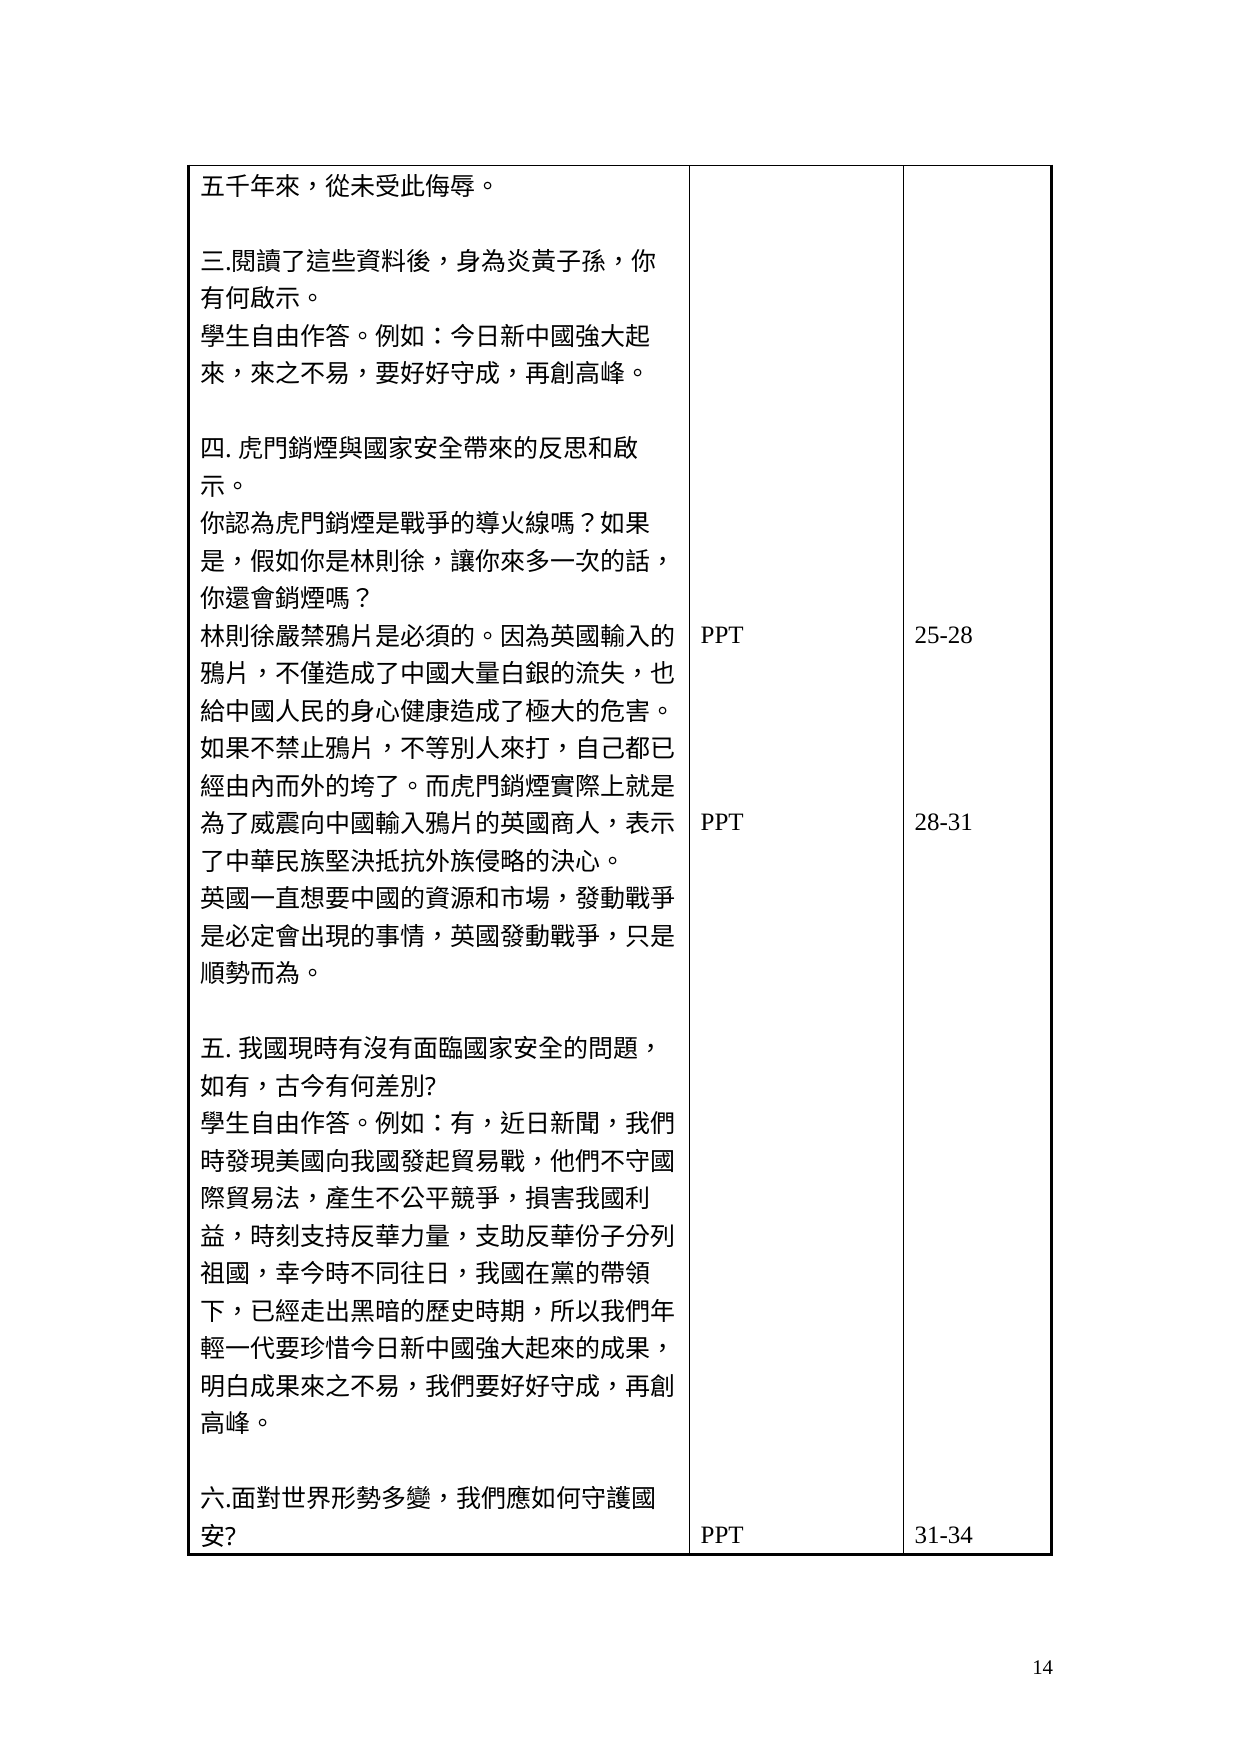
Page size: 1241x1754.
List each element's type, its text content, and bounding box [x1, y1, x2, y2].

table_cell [190, 166, 689, 1553]
table_cell PPT PPT PPT PPT PPT [690, 166, 903, 1553]
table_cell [904, 166, 1050, 1553]
